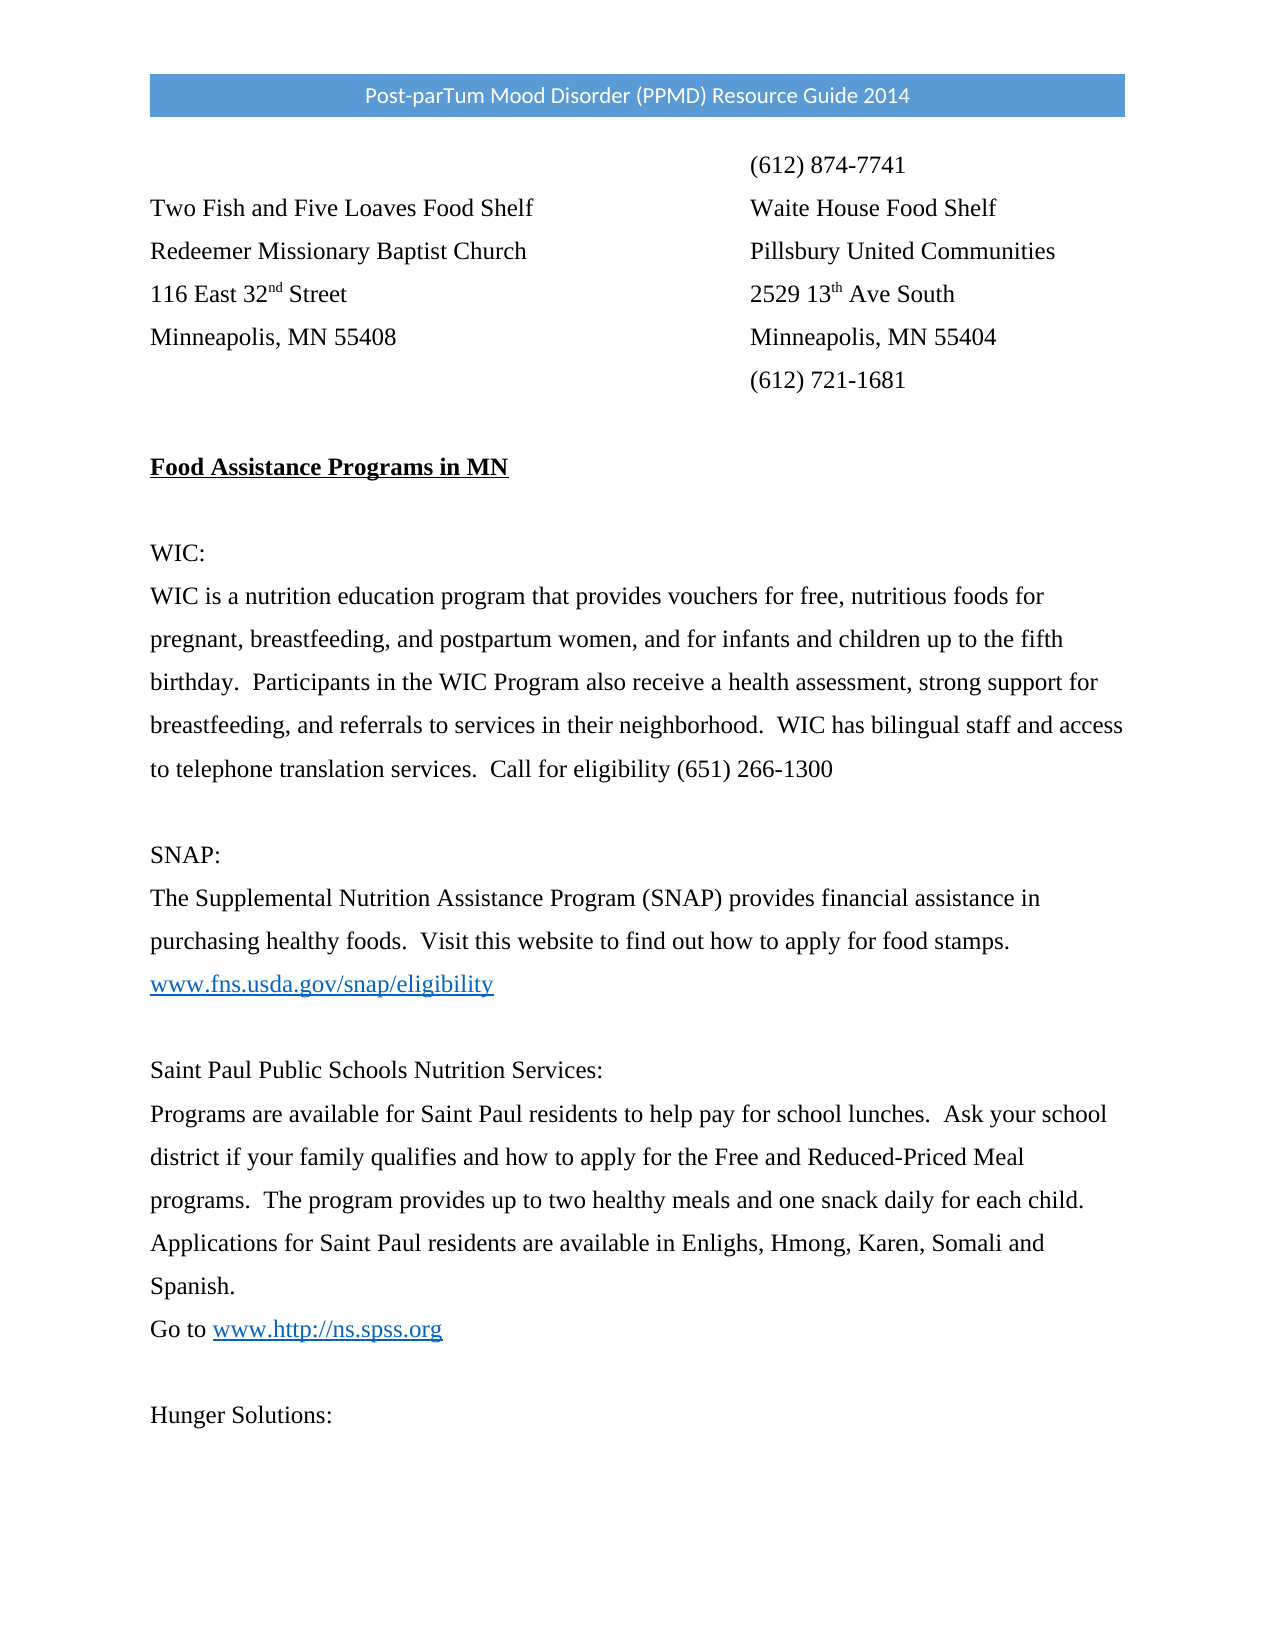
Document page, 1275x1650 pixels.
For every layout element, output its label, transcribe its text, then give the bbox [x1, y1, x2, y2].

text WIC: [150, 538, 1125, 567]
text Redeemer Missionary Baptist Church Pillsbury United Communities [150, 236, 1125, 265]
text www.fns.usda.gov/snap/eligibility [150, 969, 1125, 998]
text SNAP: [150, 840, 1125, 869]
text Programs are available for Saint Paul residents to help pay for school lunches. Ask your school district if your family qualifies and how to apply for the Free and Reduced-Priced Meal programs. The program provides up to two healthy meals and one snack daily for each child. Applications for Saint Paul residents are available in Enlighs, Hmong, Karen, Somali and Spanish. [150, 1099, 1125, 1300]
text The Supplemental Nutrition Assistance Program (SNAP) provides financial assistance in purchasing healthy foods. Visit this website to find out how to apply for food stamps. [150, 883, 1125, 955]
text Go to www.http://ns.spss.org [150, 1314, 1125, 1343]
text Hunger Solutions: [150, 1401, 1125, 1429]
text (612) 721-1681 [150, 366, 1125, 394]
text Two Fish and Five Loaves Food Shelf Waite House Food Shelf [150, 193, 1125, 222]
text Minneapolis, MN 55408 Minneapolis, MN 55404 [150, 322, 1125, 351]
text WIC is a nutrition education program that provides vouchers for free, nutritious foods for pregnant, breastfeeding, and postpartum women, and for infants and children up to the fifth birthday. Participants in the WIC Program also receive a health assessment, strong support for breastfeeding, and referrals to services in their neighborhood. WIC has bilingual staff and access to telephone translation services. Call for eligibility (651) 266-1300 [150, 581, 1125, 782]
text Saint Paul Public Schools Nutrition Services: [150, 1056, 1125, 1084]
text (612) 874-7741 [150, 150, 1125, 179]
text Food Assistance Programs in MN [150, 452, 1125, 481]
text 116 East 32nd Street 2529 13th Ave South [150, 279, 1125, 308]
